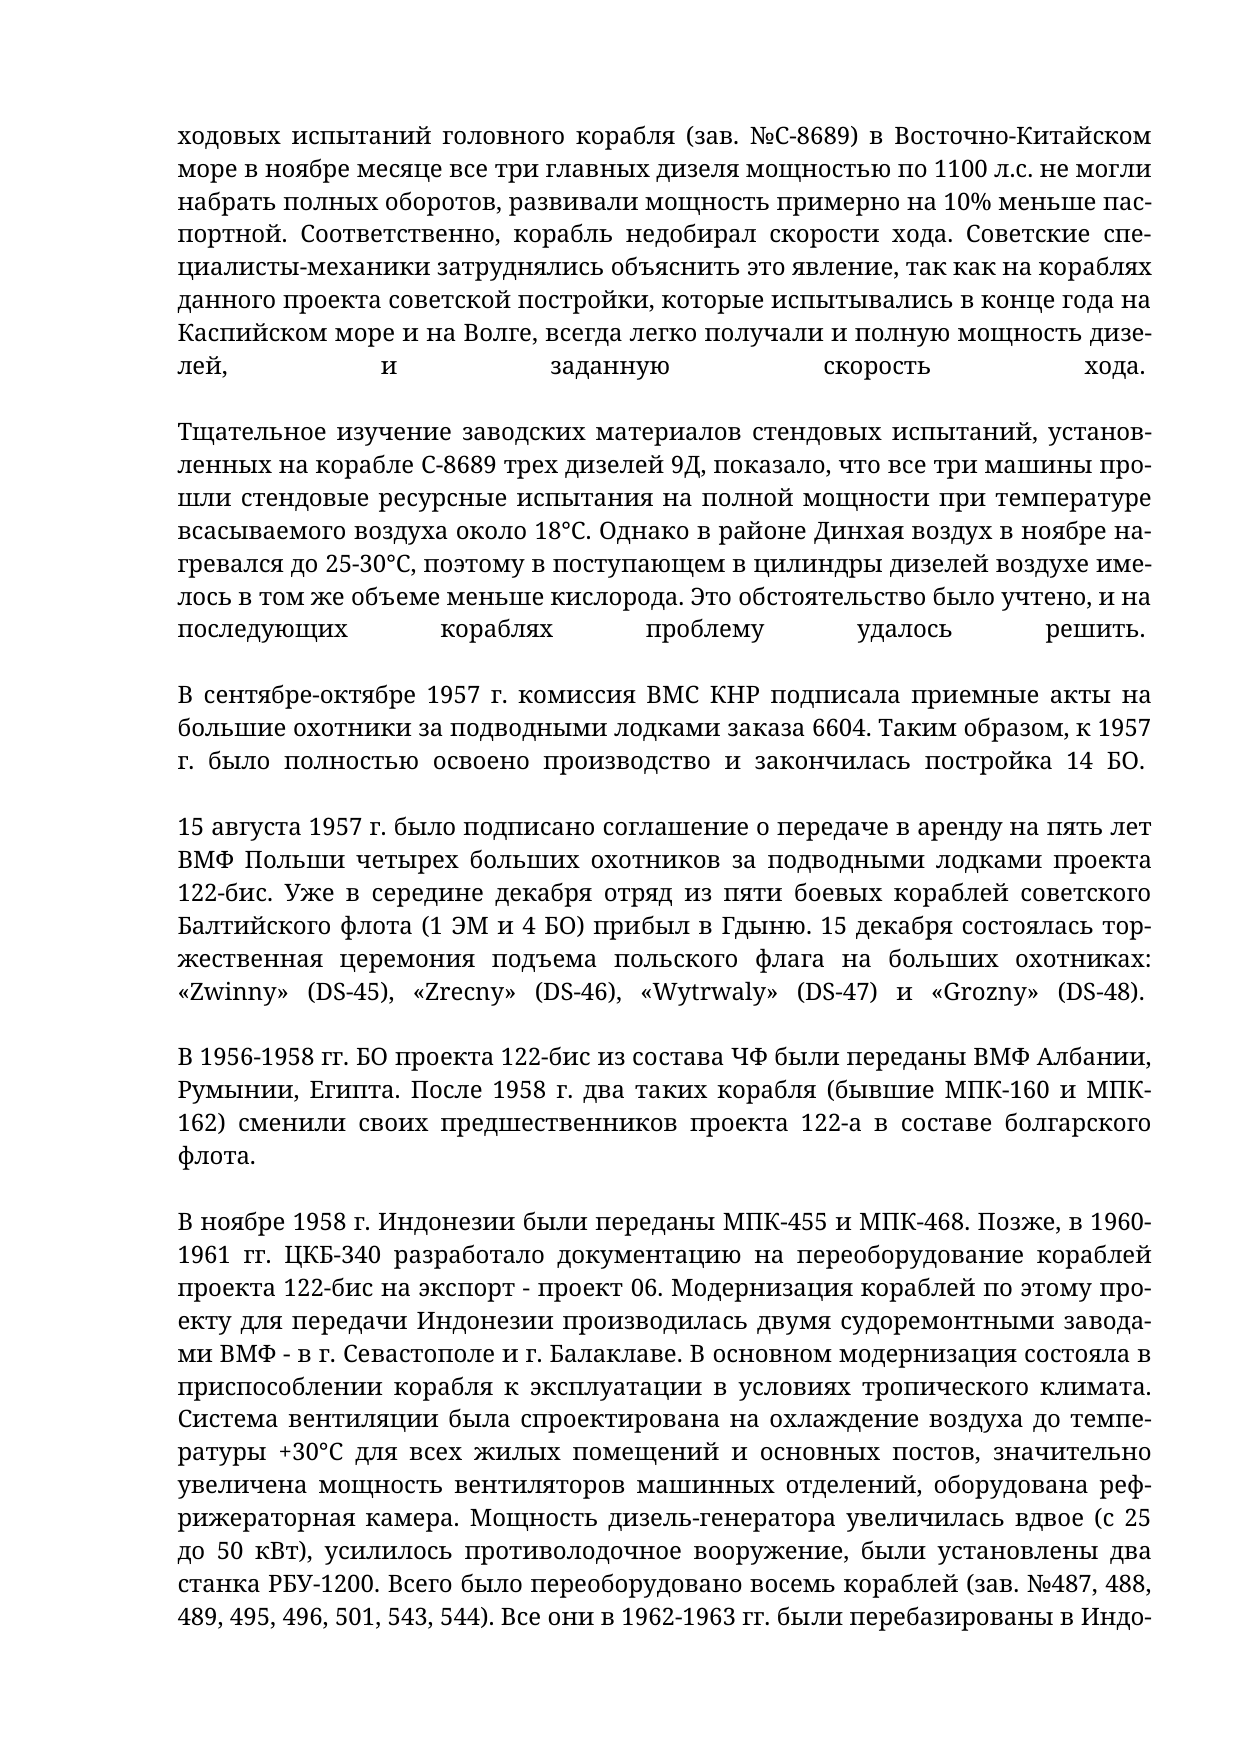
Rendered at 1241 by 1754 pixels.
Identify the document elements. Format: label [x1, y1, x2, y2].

text [177, 118, 1152, 1632]
